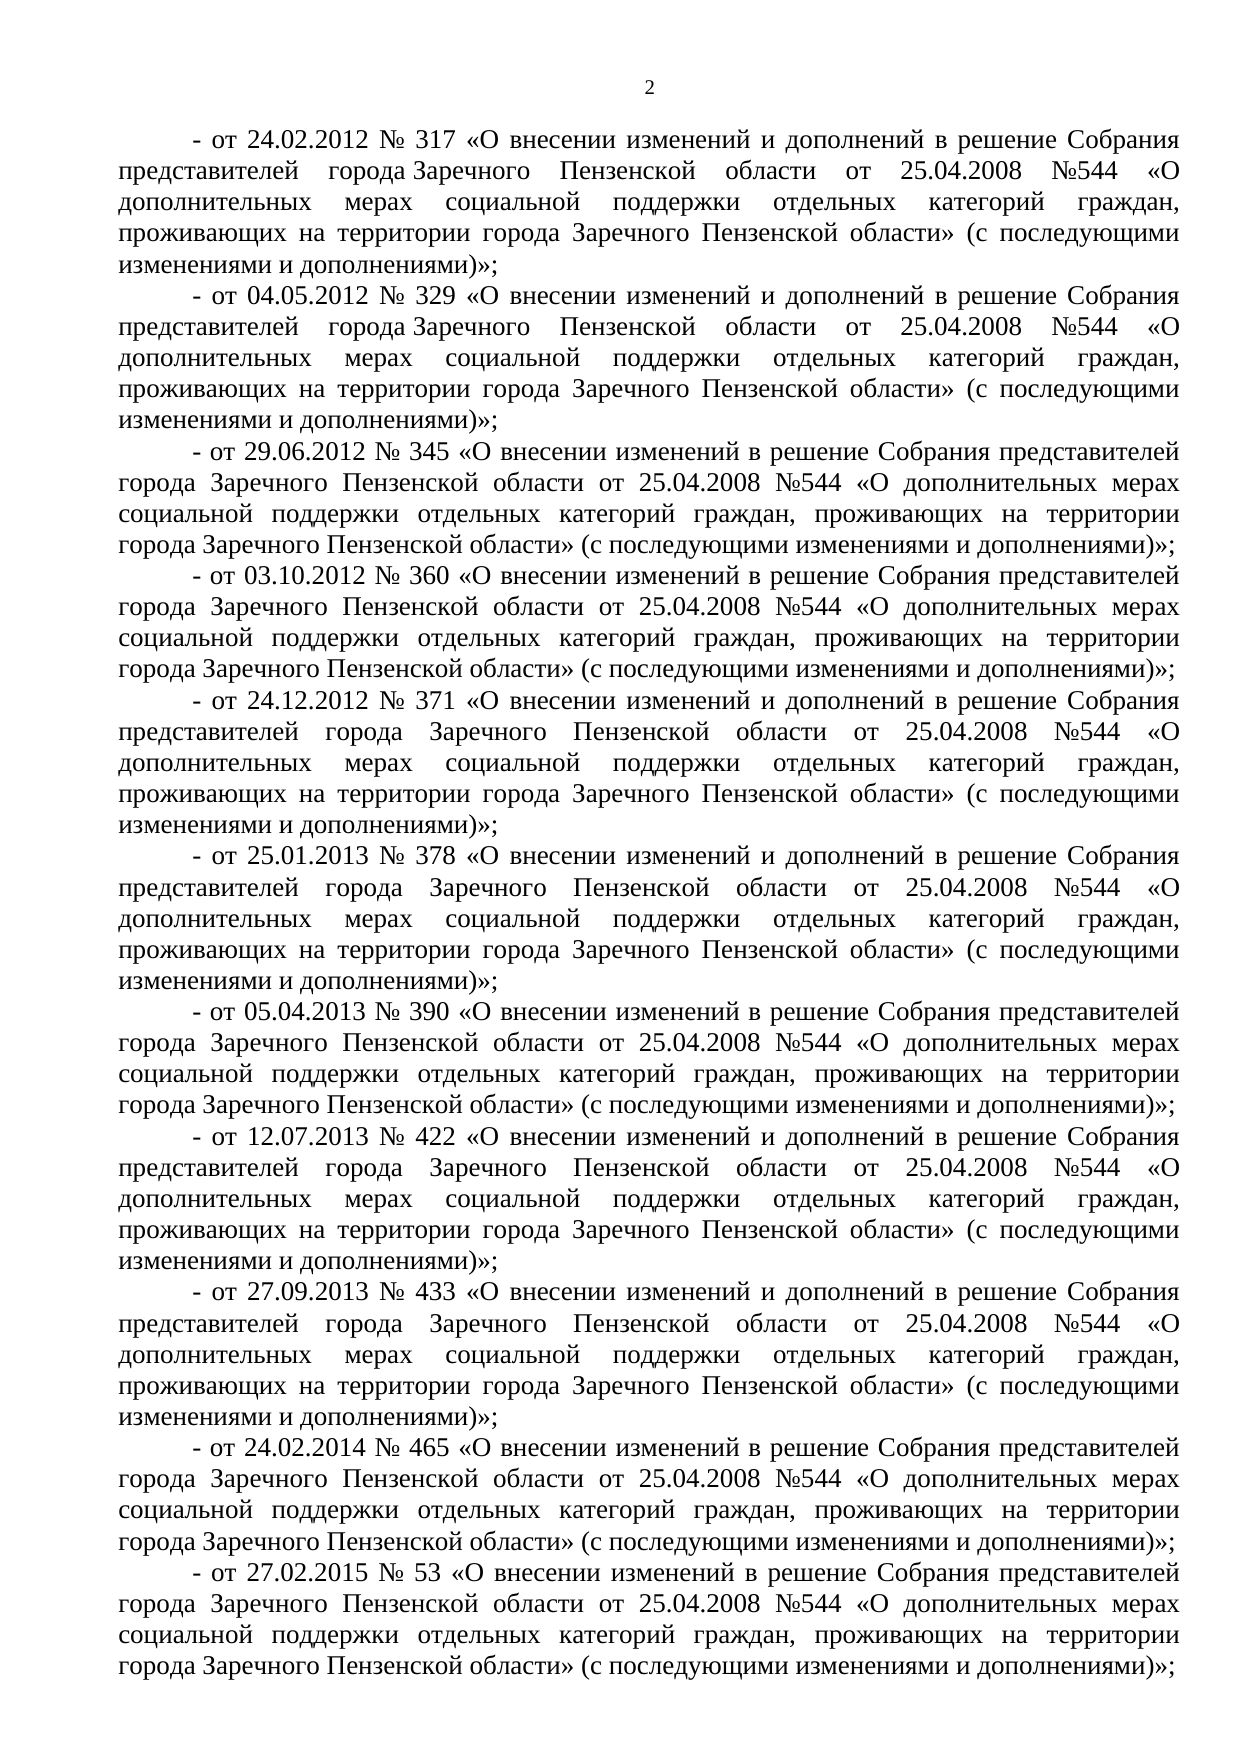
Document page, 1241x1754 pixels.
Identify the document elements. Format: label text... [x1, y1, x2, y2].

text - от 12.07.2013 № 422 «О внесении изменений и дополнений в решение Собрания представителей города Заречного Пензенской области от 25.04.2008 №544 «О дополнительных мерах социальной поддержки отдельных категорий граждан, проживающих на территории города Заречного Пензенской области» (с последующими изменениями и дополнениями)»; [118, 1120, 1181, 1276]
text - от 25.01.2013 № 378 «О внесении изменений и дополнений в решение Собрания представителей города Заречного Пензенской области от 25.04.2008 №544 «О дополнительных мерах социальной поддержки отдельных категорий граждан, проживающих на территории города Заречного Пензенской области» (с последующими изменениями и дополнениями)»; [118, 839, 1181, 995]
text - от 24.12.2012 № 371 «О внесении изменений и дополнений в решение Собрания представителей города Заречного Пензенской области от 25.04.2008 №544 «О дополнительных мерах социальной поддержки отдельных категорий граждан, проживающих на территории города Заречного Пензенской области» (с последующими изменениями и дополнениями)»; [118, 684, 1181, 839]
text - от 24.02.2012 № 317 «О внесении изменений и дополнений в решение Собрания представителей города Заречного Пензенской области от 25.04.2008 №544 «О дополнительных мерах социальной поддержки отдельных категорий граждан, проживающих на территории города Заречного Пензенской области» (с последующими изменениями и дополнениями)»; [118, 123, 1181, 279]
text - от 27.02.2015 № 53 «О внесении изменений в решение Собрания представителей города Заречного Пензенской области от 25.04.2008 №544 «О дополнительных мерах социальной поддержки отдельных категорий граждан, проживающих на территории города Заречного Пензенской области» (с последующими изменениями и дополнениями)»; [118, 1556, 1181, 1680]
text - от 05.04.2013 № 390 «О внесении изменений в решение Собрания представителей города Заречного Пензенской области от 25.04.2008 №544 «О дополнительных мерах социальной поддержки отдельных категорий граждан, проживающих на территории города Заречного Пензенской области» (с последующими изменениями и дополнениями)»; [118, 995, 1181, 1120]
text - от 24.02.2014 № 465 «О внесении изменений в решение Собрания представителей города Заречного Пензенской области от 25.04.2008 №544 «О дополнительных мерах социальной поддержки отдельных категорий граждан, проживающих на территории города Заречного Пензенской области» (с последующими изменениями и дополнениями)»; [118, 1431, 1181, 1556]
text - от 04.05.2012 № 329 «О внесении изменений и дополнений в решение Собрания представителей города Заречного Пензенской области от 25.04.2008 №544 «О дополнительных мерах социальной поддержки отдельных категорий граждан, проживающих на территории города Заречного Пензенской области» (с последующими изменениями и дополнениями)»; [118, 279, 1181, 434]
text - от 29.06.2012 № 345 «О внесении изменений в решение Собрания представителей города Заречного Пензенской области от 25.04.2008 №544 «О дополнительных мерах социальной поддержки отдельных категорий граждан, проживающих на территории города Заречного Пензенской области» (с последующими изменениями и дополнениями)»; [118, 434, 1181, 559]
text - от 27.09.2013 № 433 «О внесении изменений и дополнений в решение Собрания представителей города Заречного Пензенской области от 25.04.2008 №544 «О дополнительных мерах социальной поддержки отдельных категорий граждан, проживающих на территории города Заречного Пензенской области» (с последующими изменениями и дополнениями)»; [118, 1276, 1181, 1431]
text - от 03.10.2012 № 360 «О внесении изменений в решение Собрания представителей города Заречного Пензенской области от 25.04.2008 №544 «О дополнительных мерах социальной поддержки отдельных категорий граждан, проживающих на территории города Заречного Пензенской области» (с последующими изменениями и дополнениями)»; [118, 559, 1181, 684]
